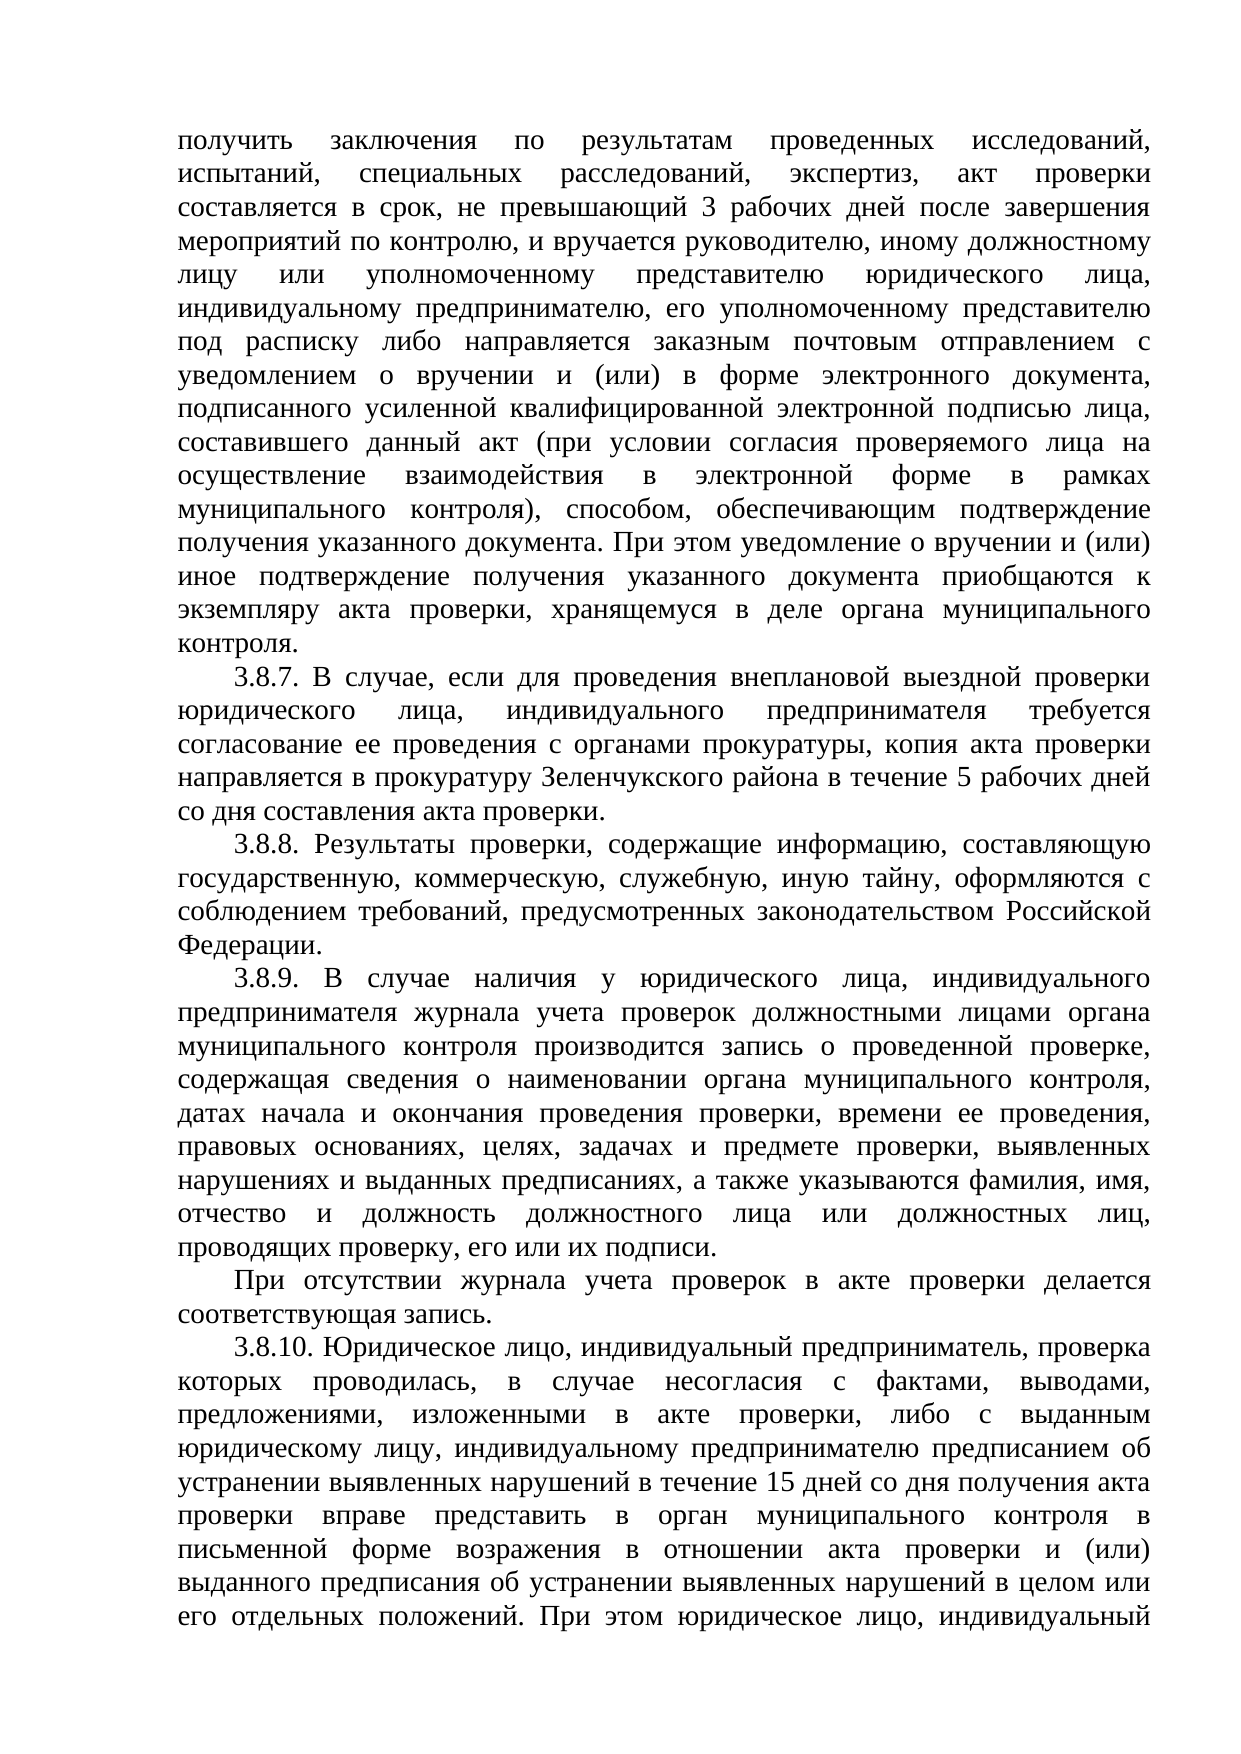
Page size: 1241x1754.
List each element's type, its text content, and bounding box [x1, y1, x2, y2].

text 3.8.9. В случае наличия у юридического лица, индивидуального предпринимателя журнала учета проверок должностными лицами органа муниципального контроля производится запись о проведенной проверке, содержащая сведения о наименовании органа муниципального контроля, датах начала и окончания проведения проверки, времени ее проведения, правовых основаниях, целях, задачах и предмете проверки, выявленных нарушениях и выданных предписаниях, а также указываются фамилия, имя, отчество и должность должностного лица или должностных лиц, проводящих проверку, его или их подписи. [177, 961, 1152, 1262]
text При отсутствии журнала учета проверок в акте проверки делается соответствующая запись. [177, 1262, 1152, 1329]
text 3.8.8. Результаты проверки, содержащие информацию, составляющую государственную, коммерческую, служебную, иную тайну, оформляются с соблюдением требований, предусмотренных законодательством Российской Федерации. [177, 826, 1152, 961]
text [177, 1329, 1152, 1631]
text 3.8.7. В случае, если для проведения внеплановой выездной проверки юридического лица, индивидуального предпринимателя требуется согласование ее проведения с органами прокуратуры, копия акта проверки направляется в прокуратуру Зеленчукского района в течение 5 рабочих дней со дня составления акта проверки. [177, 659, 1152, 826]
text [177, 122, 1152, 659]
